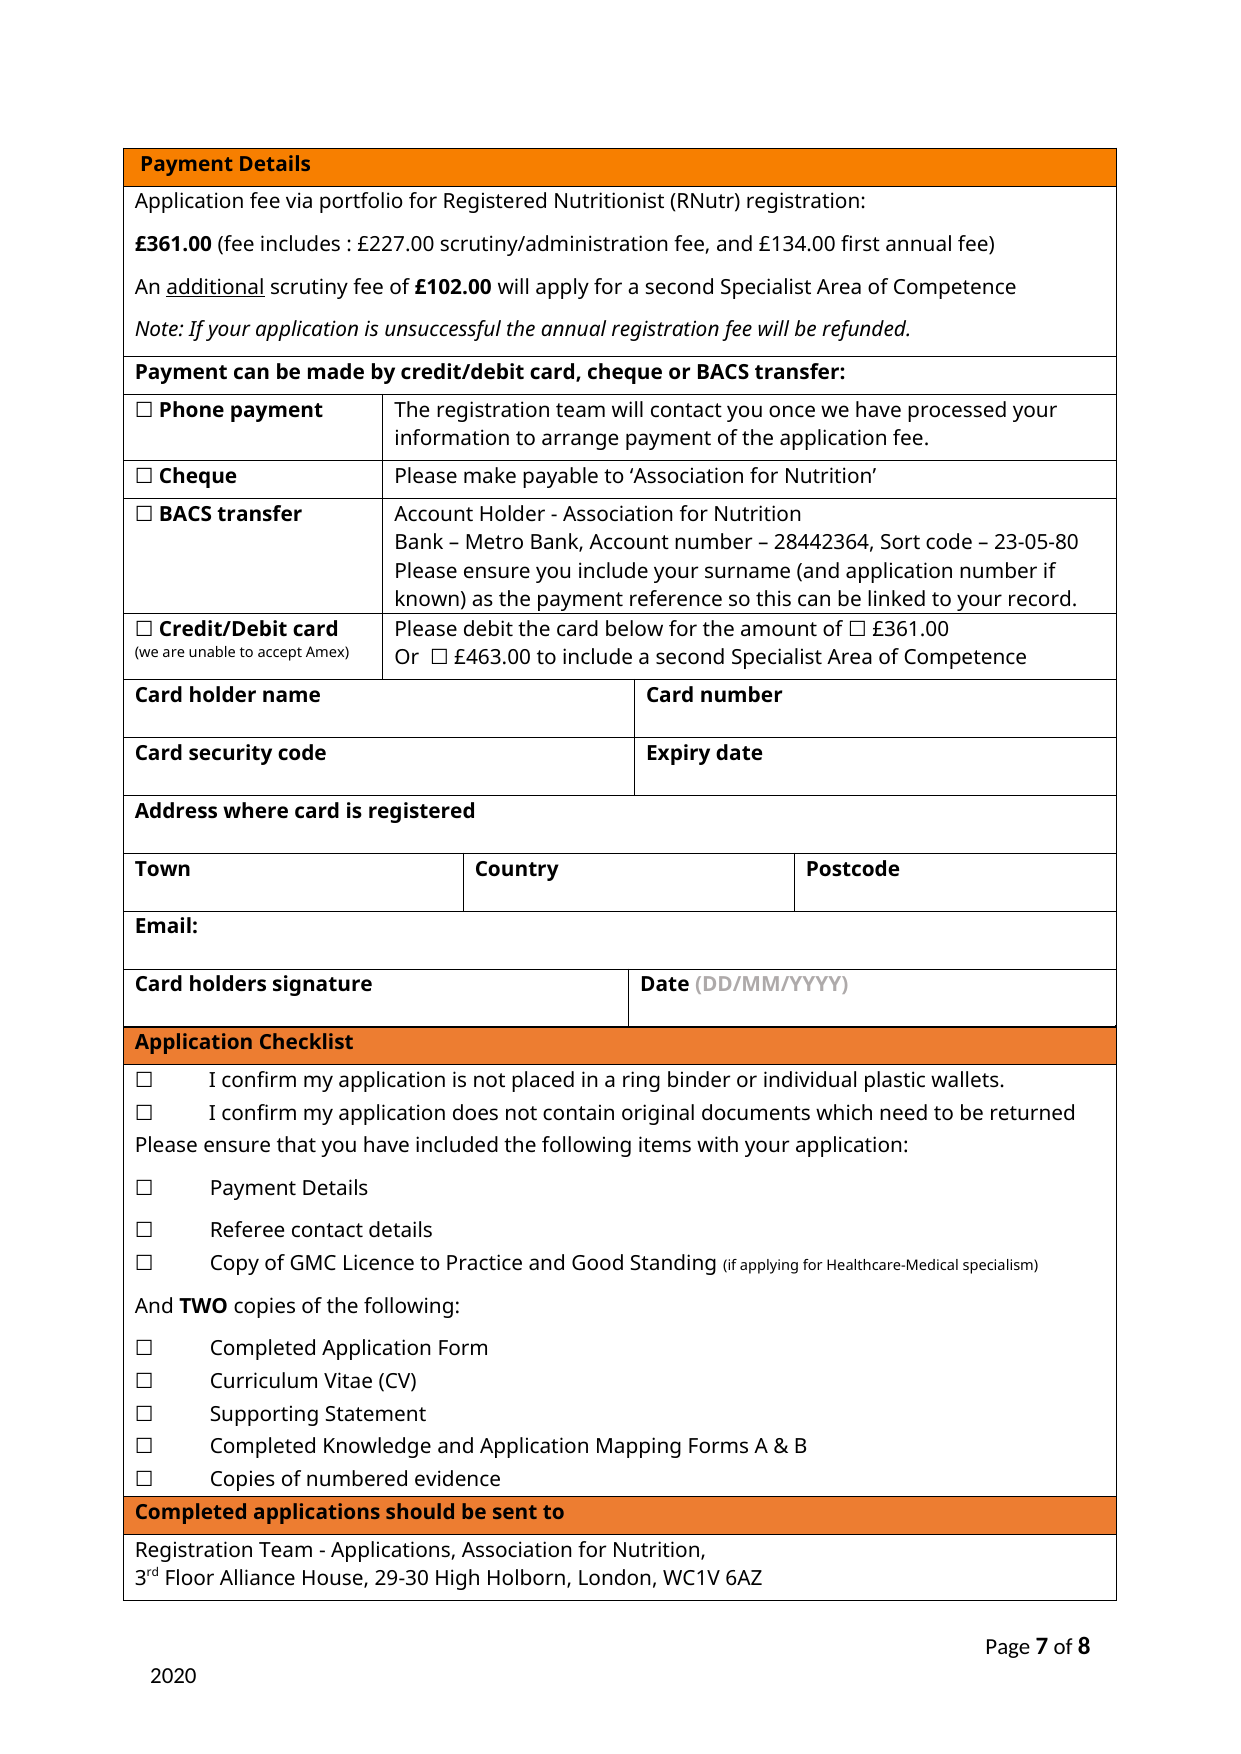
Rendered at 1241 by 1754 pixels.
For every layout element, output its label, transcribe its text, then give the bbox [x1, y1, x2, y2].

table_cell Address where card is registered [124, 796, 1116, 853]
table_cell Country [464, 854, 794, 911]
table_cell Card security code [124, 738, 634, 795]
table_cell Card holders signature [124, 970, 628, 1026]
table_cell Phone payment [124, 395, 382, 460]
table_cell Credit/Debit card (we are unable to accept Amex) [124, 614, 382, 679]
table_cell Postcode [795, 854, 1116, 911]
table_cell Date (DD/MM/YYYY) [629, 970, 1116, 1026]
table_cell Email: [124, 912, 1116, 968]
table_cell Card holder name [124, 680, 634, 737]
table_cell Application fee via portfolio for Registered Nutritionist (RNutr) registration: £361.00 (fee includes : £227.00 scrutiny/administration fee, and £134.00 first annual fee) An additional scrutiny fee of £102.00 will apply for a second Specialist Area of Competence Note: If your application is unsuccessful the annual registration fee will be refunded. [124, 187, 1116, 356]
table_cell I confirm my application is not placed in a ring binder or individual plastic wallets. I confirm my application does not contain original documents which need to be returned Please ensure that you have included the following items with your application: Payment Details Referee contact details Copy of GMC Licence to Practice and Good Standing (if applying for Healthcare-Medical specialism) And TWO copies of the following: Completed Application Form Curriculum Vitae (CV) Supporting Statement Completed Knowledge and Application Mapping Forms A & B Copies of numbered evidence [124, 1065, 1116, 1496]
table_cell Registration Team - Applications, Association for Nutrition, 3rd Floor Alliance House, 29-30 High Holborn, London, WC1V 6AZ [124, 1535, 1116, 1600]
table_cell Account Holder - Association for Nutrition Bank – Metro Bank, Account number – 28442364, Sort code – 23-05-80 Please ensure you include your surname (and application number if known) as the payment reference so this can be linked to your record. [383, 499, 1116, 613]
table_cell The registration team will contact you once we have processed your information to arrange payment of the application fee. [383, 395, 1116, 460]
table_cell Expiry date [635, 738, 1116, 795]
table_header Payment Details [124, 149, 1116, 186]
table_cell Payment can be made by credit/debit card, cheque or BACS transfer: [124, 357, 1116, 394]
table_cell BACS transfer [124, 499, 382, 613]
table_cell Card number [635, 680, 1116, 737]
table_cell Application Checklist [124, 1028, 1116, 1064]
table_cell Please make payable to ‘Association for Nutrition’ [383, 461, 1116, 498]
table_cell Please debit the card below for the amount of £361.00 Or £463.00 to include a second Specialist Area of Competence [383, 614, 1116, 679]
table_cell Cheque [124, 461, 382, 498]
table_cell Completed applications should be sent to [124, 1497, 1116, 1534]
table_cell Town [124, 854, 463, 911]
